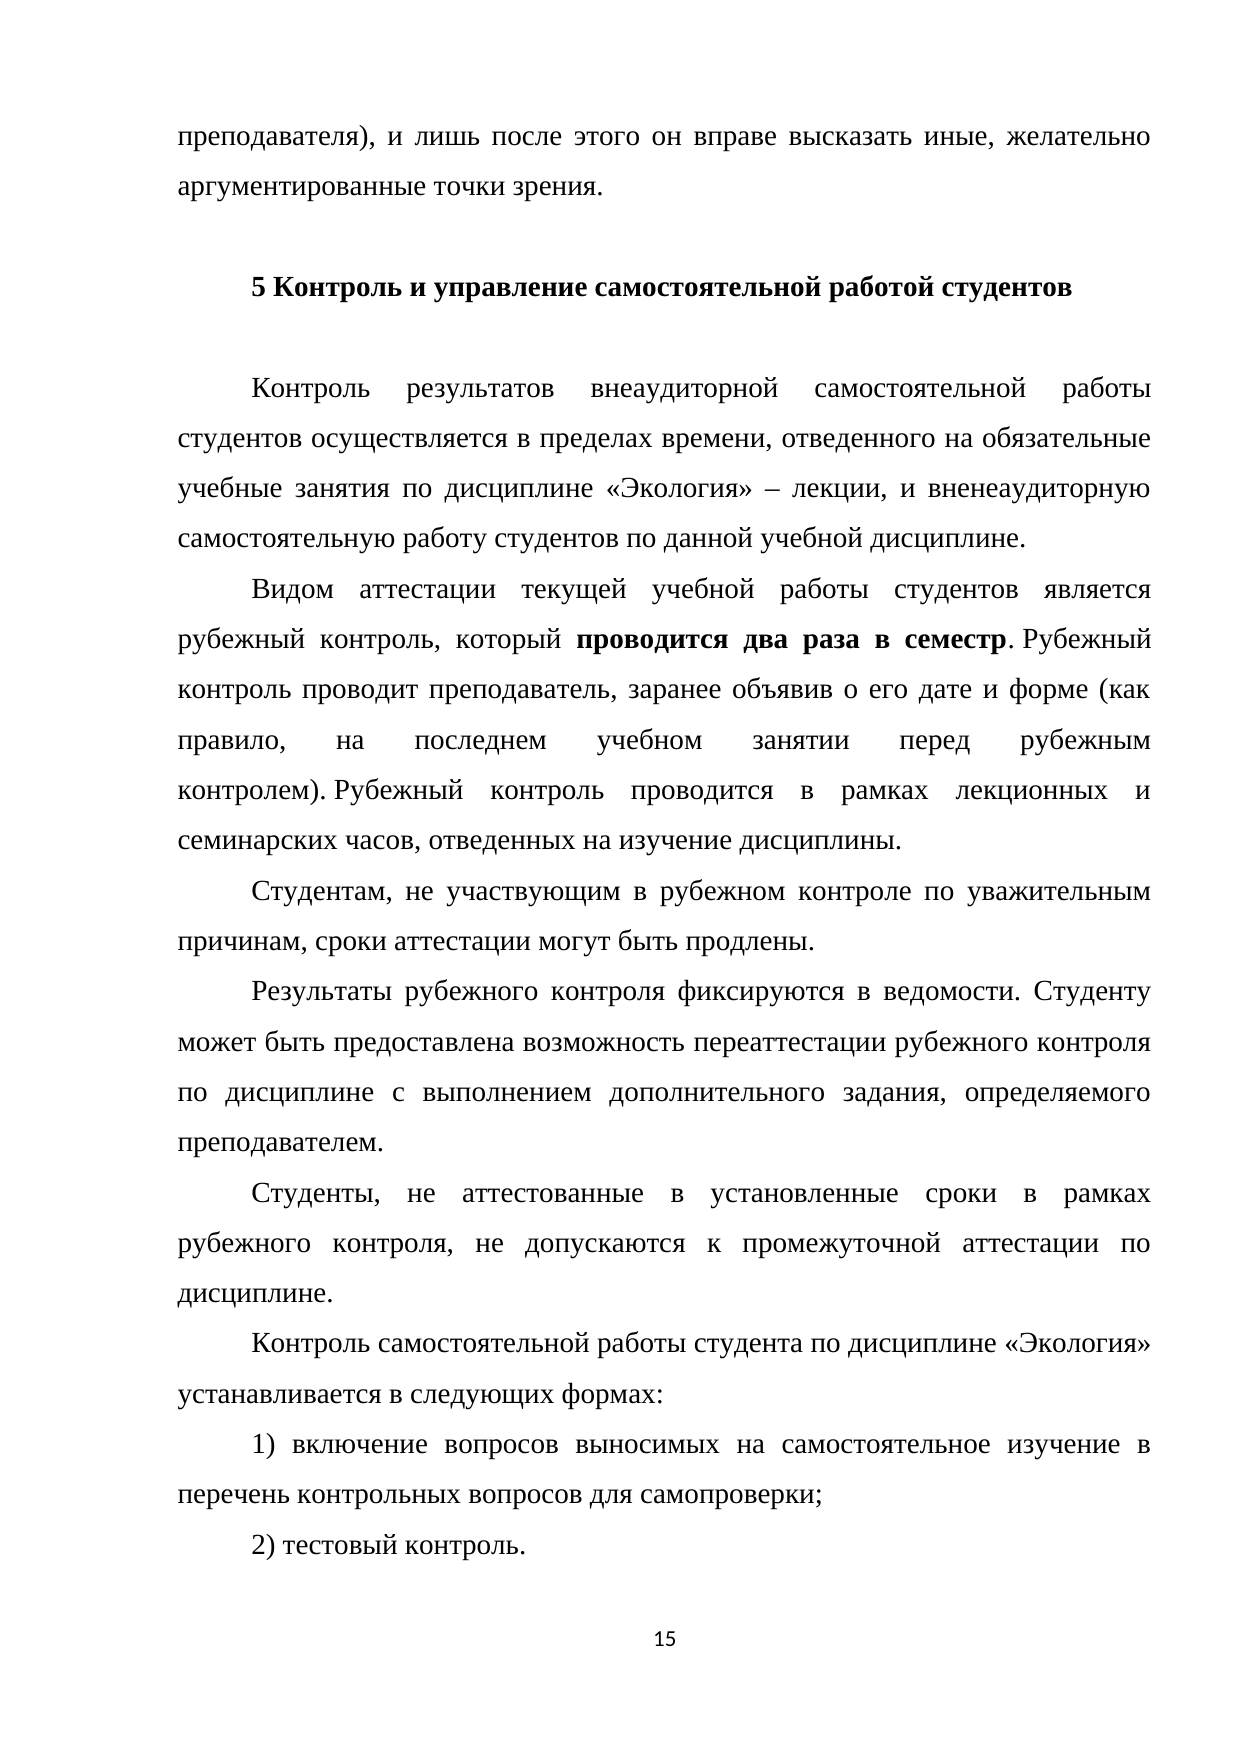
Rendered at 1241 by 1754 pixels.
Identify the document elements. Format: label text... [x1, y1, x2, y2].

text Контроль самостоятельной работы студента по дисциплине «Экология» устанавливается в следующих формах: [177, 1326, 1152, 1409]
text 5 Контроль и управление самостоятельной работой студентов [177, 269, 1152, 303]
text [177, 118, 1152, 202]
text 2) тестовый контроль. [177, 1527, 1152, 1560]
text 1) включение вопросов выносимых на самостоятельное изучение в перечень контрольных вопросов для самопроверки; [177, 1426, 1152, 1510]
text Студенты, не аттестованные в установленные сроки в рамках рубежного контроля, не допускаются к промежуточной аттестации по дисциплине. [177, 1175, 1152, 1309]
text Контроль результатов внеаудиторной самостоятельной работы студентов осуществляется в пределах времени, отведенного на обязательные учебные занятия по дисциплине «Экология» – лекции, и вненеаудиторную самостоятельную работу студентов по данной учебной дисциплине. [177, 370, 1152, 554]
text Студентам, не участвующим в рубежном контроле по уважительным причинам, сроки аттестации могут быть продлены. [177, 873, 1152, 957]
text Видом аттестации текущей учебной работы студентов является рубежный контроль, который проводится два раза в семестр. Рубежный контроль проводит преподаватель, заранее объявив о его дате и форме (как правило, на последнем учебном занятии перед рубежным контролем). Рубежный контроль проводится в рамках лекционных и семинарских часов, отведенных на изучение дисциплины. [177, 571, 1152, 856]
text Результаты рубежного контроля фиксируются в ведомости. Студенту может быть предоставлена возможность переаттестации рубежного контроля по дисциплине с выполнением дополнительного задания, определяемого преподавателем. [177, 973, 1152, 1158]
